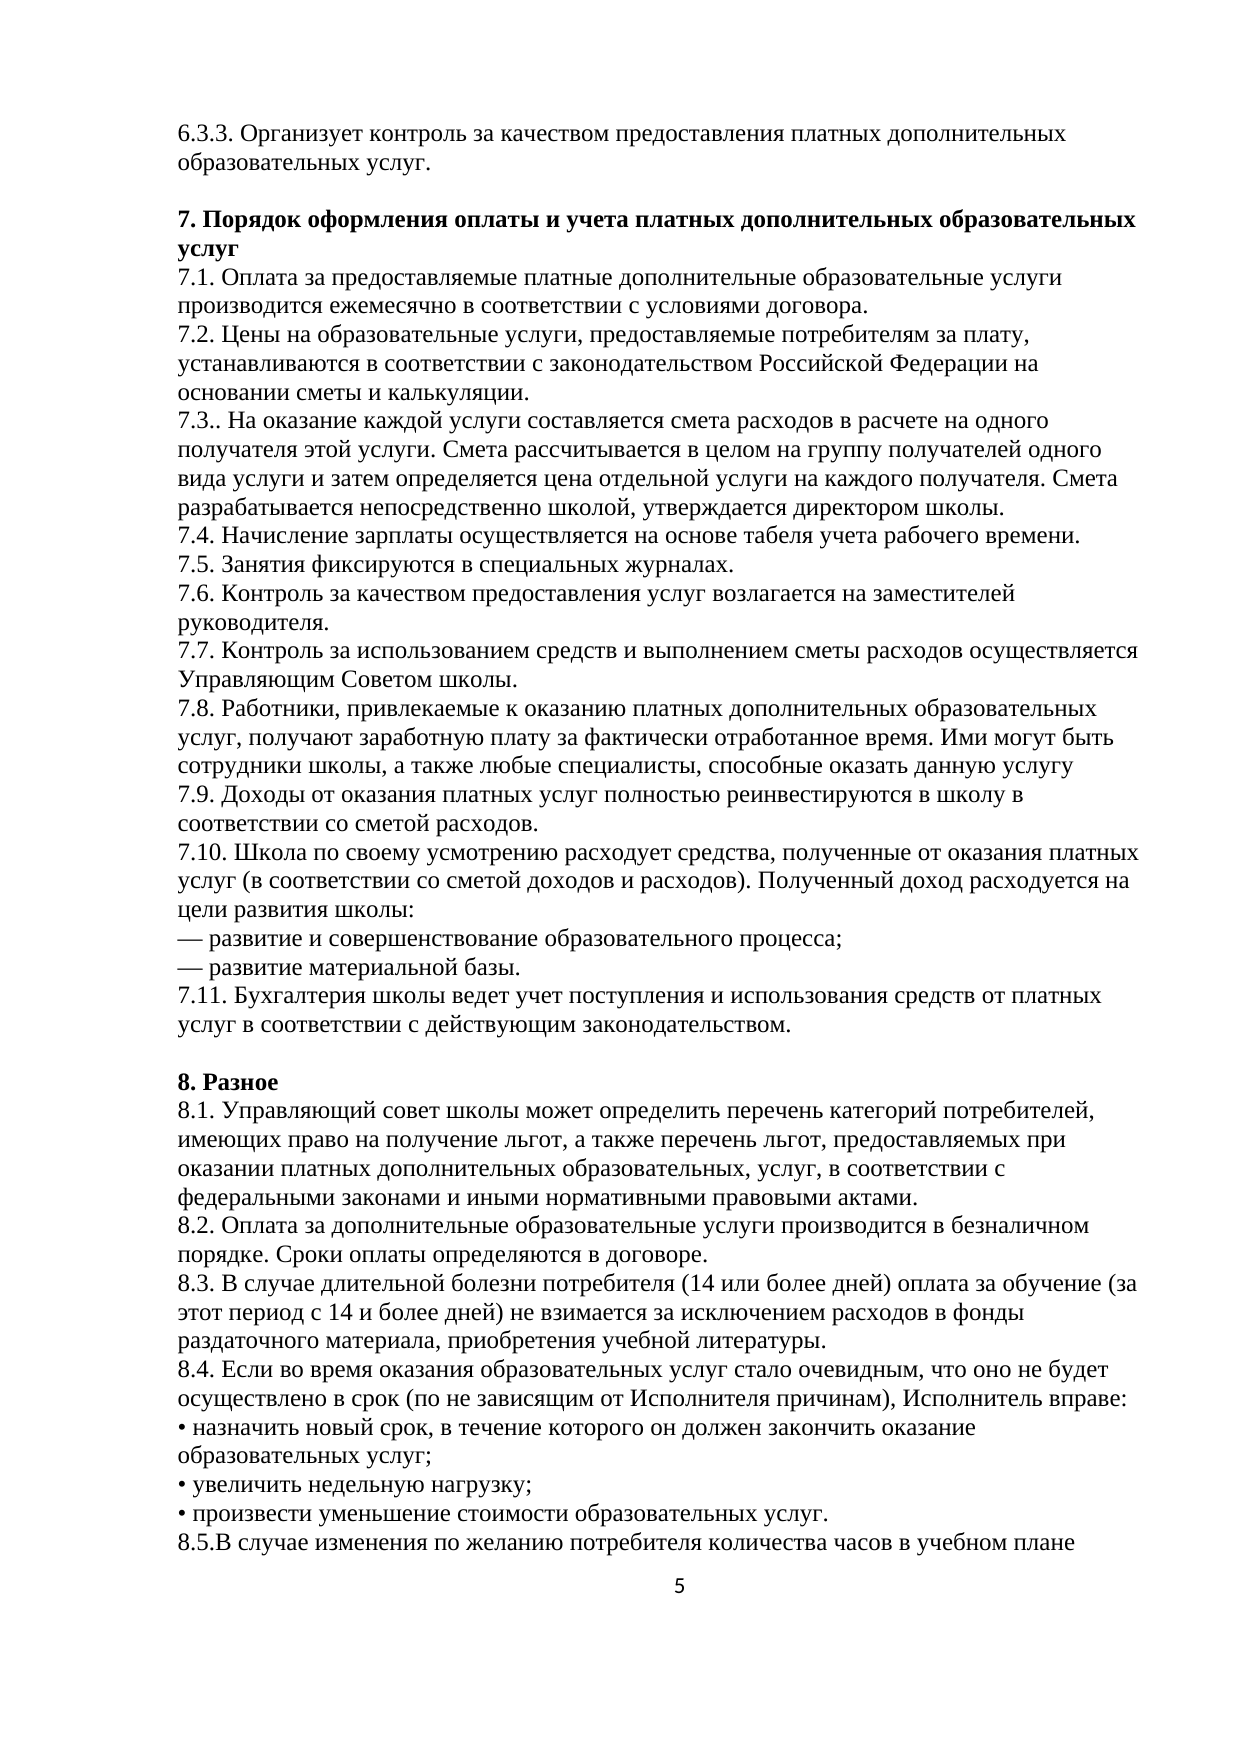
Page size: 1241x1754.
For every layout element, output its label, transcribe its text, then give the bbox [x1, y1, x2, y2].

text 6.3.3. Организует контроль за качеством предоставления платных дополнительных [177, 118, 1181, 147]
text услуг в соответствии с действующим законодательством. [177, 1009, 1181, 1038]
text образовательных услуг; [177, 1441, 1181, 1469]
text раздаточного материала, приобретения учебной литературы. [177, 1326, 1181, 1354]
text 7.8. Работники, привлекаемые к оказанию платных дополнительных образовательных [177, 693, 1181, 722]
text оказании платных дополнительных образовательных, услуг, в соответствии с [177, 1153, 1181, 1182]
text • увеличить недельную нагрузку; [177, 1469, 1181, 1498]
text федеральными законами и иными нормативными правовыми актами. [177, 1182, 1181, 1211]
text 8.5.В случае изменения по желанию потребителя количества часов в учебном плане [177, 1527, 1181, 1556]
text • назначить новый срок, в течение которого он должен закончить оказание [177, 1412, 1181, 1441]
text 8.1. Управляющий совет школы может определить перечень категорий потребителей, [177, 1096, 1181, 1124]
text 7.6. Контроль за качеством предоставления услуг возлагается на заместителей [177, 578, 1181, 607]
text цели развития школы: [177, 894, 1181, 923]
text соответствии со сметой расходов. [177, 808, 1181, 837]
text 7.1. Оплата за предоставляемые платные дополнительные образовательные услуги [177, 262, 1181, 291]
text имеющих право на получение льгот, а также перечень льгот, предоставляемых при [177, 1124, 1181, 1153]
text сотрудники школы, а также любые специалисты, способные оказать данную услугу [177, 751, 1181, 779]
text 7.2. Цены на образовательные услуги, предоставляемые потребителям за плату, [177, 319, 1181, 348]
text Управляющим Советом школы. [177, 664, 1181, 693]
text основании сметы и калькуляции. [177, 377, 1181, 406]
text 8.4. Если во время оказания образовательных услуг стало очевидным, что оно не будет [177, 1354, 1181, 1383]
text 7.3.. На оказание каждой услуги составляется смета расходов в расчете на одного [177, 406, 1181, 434]
text — развитие и совершенствование образовательного процесса; [177, 923, 1181, 952]
text разрабатывается непосредственно школой, утверждается директором школы. [177, 492, 1181, 521]
text производится ежемесячно в соответствии с условиями договора. [177, 291, 1181, 319]
text осуществлено в срок (по не зависящим от Исполнителя причинам), Исполнитель вправе: [177, 1383, 1181, 1412]
text 7.11. Бухгалтерия школы ведет учет поступления и использования средств от платных [177, 981, 1181, 1009]
text услуг, получают заработную плату за фактически отработанное время. Ими могут быть [177, 722, 1181, 751]
text 8.2. Оплата за дополнительные образовательные услуги производится в безналичном [177, 1211, 1181, 1239]
text • произвести уменьшение стоимости образовательных услуг. [177, 1498, 1181, 1527]
text 7.4. Начисление зарплаты осуществляется на основе табеля учета рабочего времени. [177, 521, 1181, 549]
text — развитие материальной базы. [177, 952, 1181, 981]
text образовательных услуг. [177, 147, 1181, 176]
text 7.5. Занятия фиксируются в специальных журналах. [177, 549, 1181, 578]
text порядке. Сроки оплаты определяются в договоре. [177, 1239, 1181, 1268]
text 7. Порядок оформления оплаты и учета платных дополнительных образовательных [177, 204, 1181, 233]
text вида услуги и затем определяется цена отдельной услуги на каждого получателя. Смета [177, 463, 1181, 492]
text 8.3. В случае длительной болезни потребителя (14 или более дней) оплата за обучение (за [177, 1268, 1181, 1297]
text руководителя. [177, 607, 1181, 636]
text услуг [177, 233, 1181, 262]
text получателя этой услуги. Смета рассчитывается в целом на группу получателей одного [177, 434, 1181, 463]
text услуг (в соответствии со сметой доходов и расходов). Полученный доход расходуется на [177, 866, 1181, 894]
text этот период с 14 и более дней) не взимается за исключением расходов в фонды [177, 1297, 1181, 1326]
text 7.9. Доходы от оказания платных услуг полностью реинвестируются в школу в [177, 779, 1181, 808]
text 7.10. Школа по своему усмотрению расходует средства, полученные от оказания платных [177, 837, 1181, 866]
text устанавливаются в соответствии с законодательством Российской Федерации на [177, 348, 1181, 377]
text 7.7. Контроль за использованием средств и выполнением сметы расходов осуществляется [177, 636, 1181, 664]
text 8. Разное [177, 1067, 1181, 1096]
